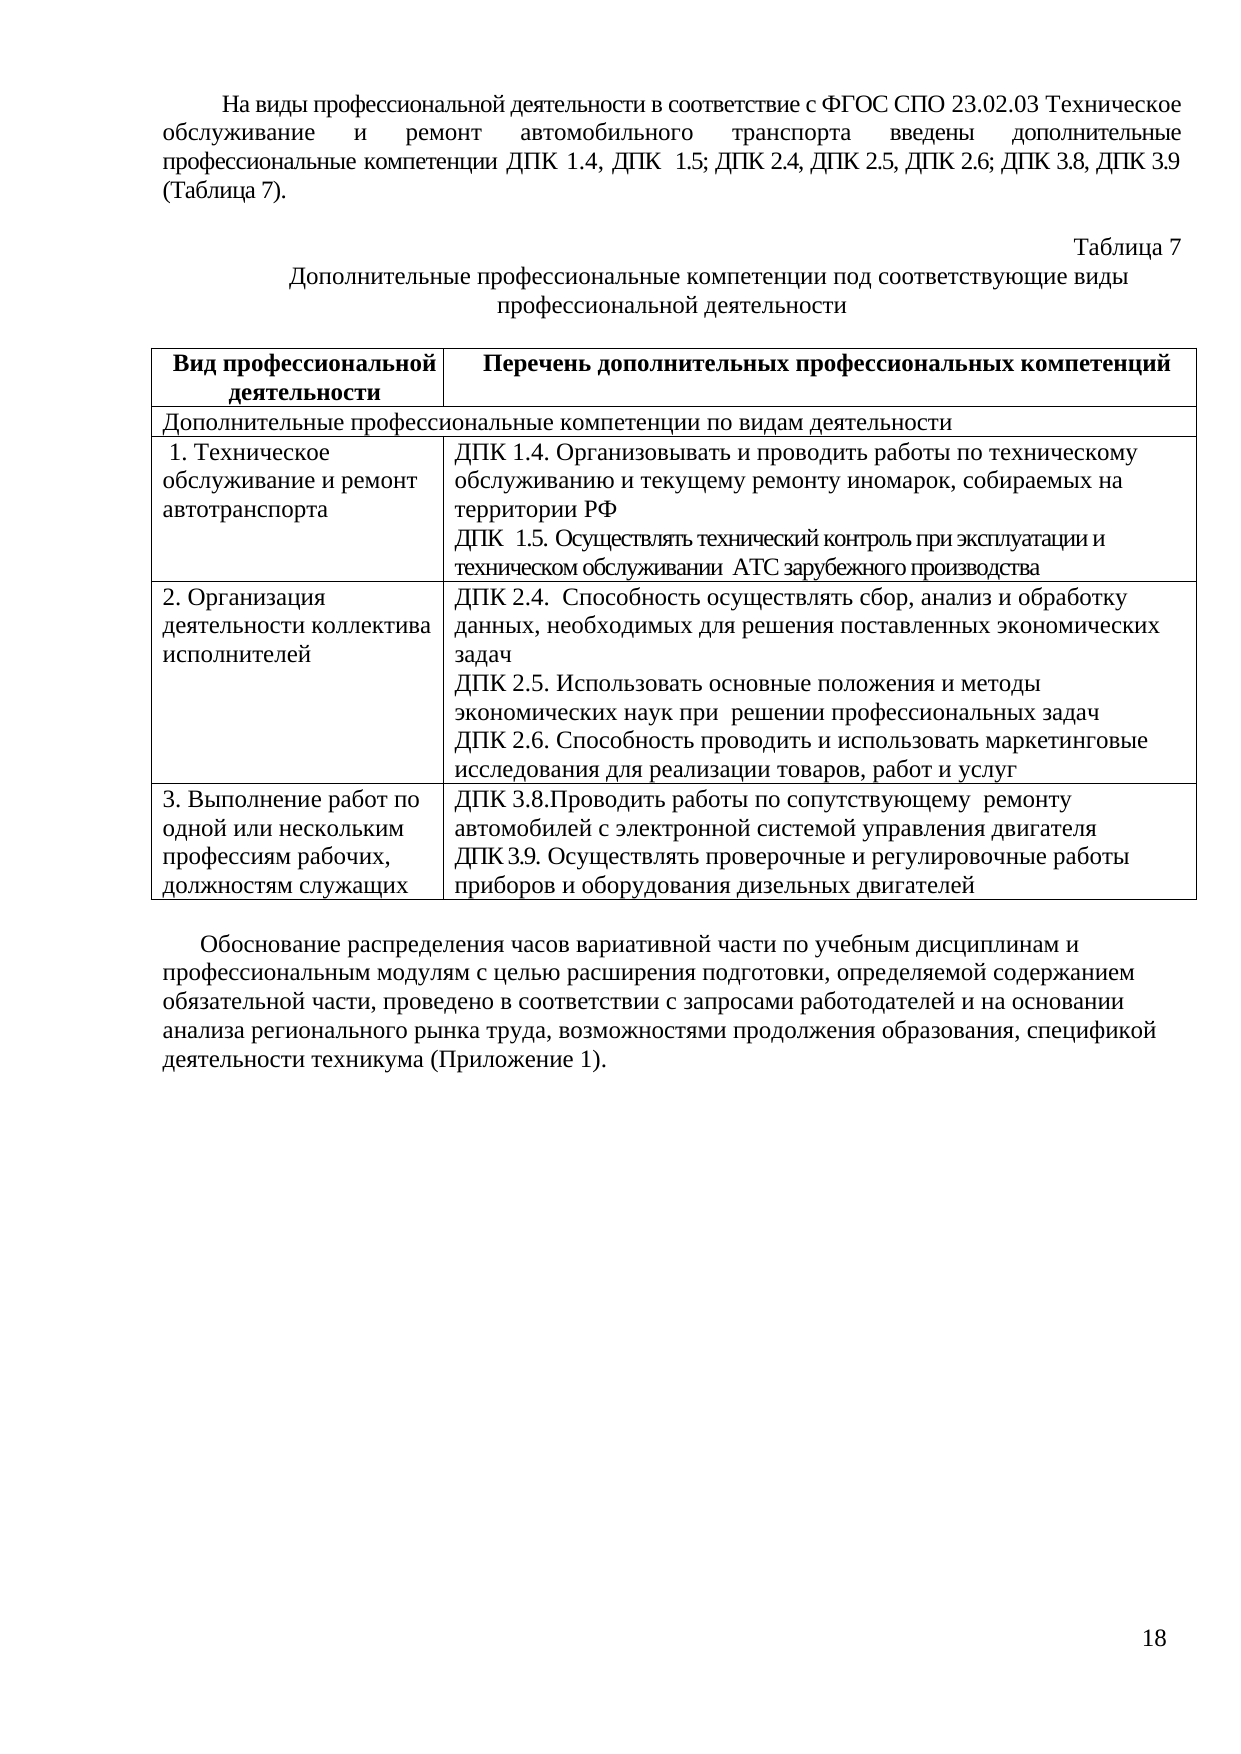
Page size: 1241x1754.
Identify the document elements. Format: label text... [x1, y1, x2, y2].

table_cell 2. Организация деятельности коллектива исполнителей [152, 582, 443, 783]
text Таблица 7 [162, 232, 1181, 261]
text Обоснование распределения часов вариативной части по учебным дисциплинам и профессиональным модулям с целью расширения подготовки, определяемой содержанием обязательной части, проведено в соответствии с запросами работодателей и на основании анализа регионального рынка труда, возможностями продолжения образования, спецификой деятельности техникума (Приложение 1). [162, 929, 1181, 1072]
text На виды профессиональной деятельности в соответствие с ФГОС СПО 23.02.03 Техническое обслуживание и ремонт автомобильного транспорта введены дополнительные профессиональные компетенции ДПК 1.4, ДПК 1.5; ДПК 2.4, ДПК 2.5, ДПК 2.6; ДПК 3.8, ДПК 3.9 (Таблица 7). [162, 89, 1181, 204]
table_header Перечень дополнительных профессиональных компетенций [444, 349, 1196, 406]
table_cell 1. Техническое обслуживание и ремонт автотранспорта [152, 437, 443, 581]
table_cell ДПК 1.4. Организовывать и проводить работы по техническому обслуживанию и текущему ремонту иномарок, собираемых на территории РФ ДПК 1.5. Осуществлять технический контроль при эксплуатации и техническом обслуживании АТС зарубежного производства [444, 437, 1196, 581]
table_cell ДПК 3.8.Проводить работы по сопутствующему ремонту автомобилей с электронной системой управления двигателя ДПК 3.9. Осуществлять проверочные и регулировочные работы приборов и оборудования дизельных двигателей [444, 784, 1196, 899]
text Дополнительные профессиональные компетенции под соответствующие виды профессиональной деятельности [162, 261, 1181, 319]
table_header Вид профессиональной деятельности [152, 349, 443, 406]
table_cell 3. Выполнение работ по одной или нескольким профессиям рабочих, должностям служащих [152, 784, 443, 899]
table_cell Дополнительные профессиональные компетенции по видам деятельности [152, 407, 1196, 436]
table_cell ДПК 2.4. Способность осуществлять сбор, анализ и обработку данных, необходимых для решения поставленных экономических задач ДПК 2.5. Использовать основные положения и методы экономических наук при решении профессиональных задач ДПК 2.6. Способность проводить и использовать маркетинговые исследования для реализации товаров, работ и услуг [444, 582, 1196, 783]
